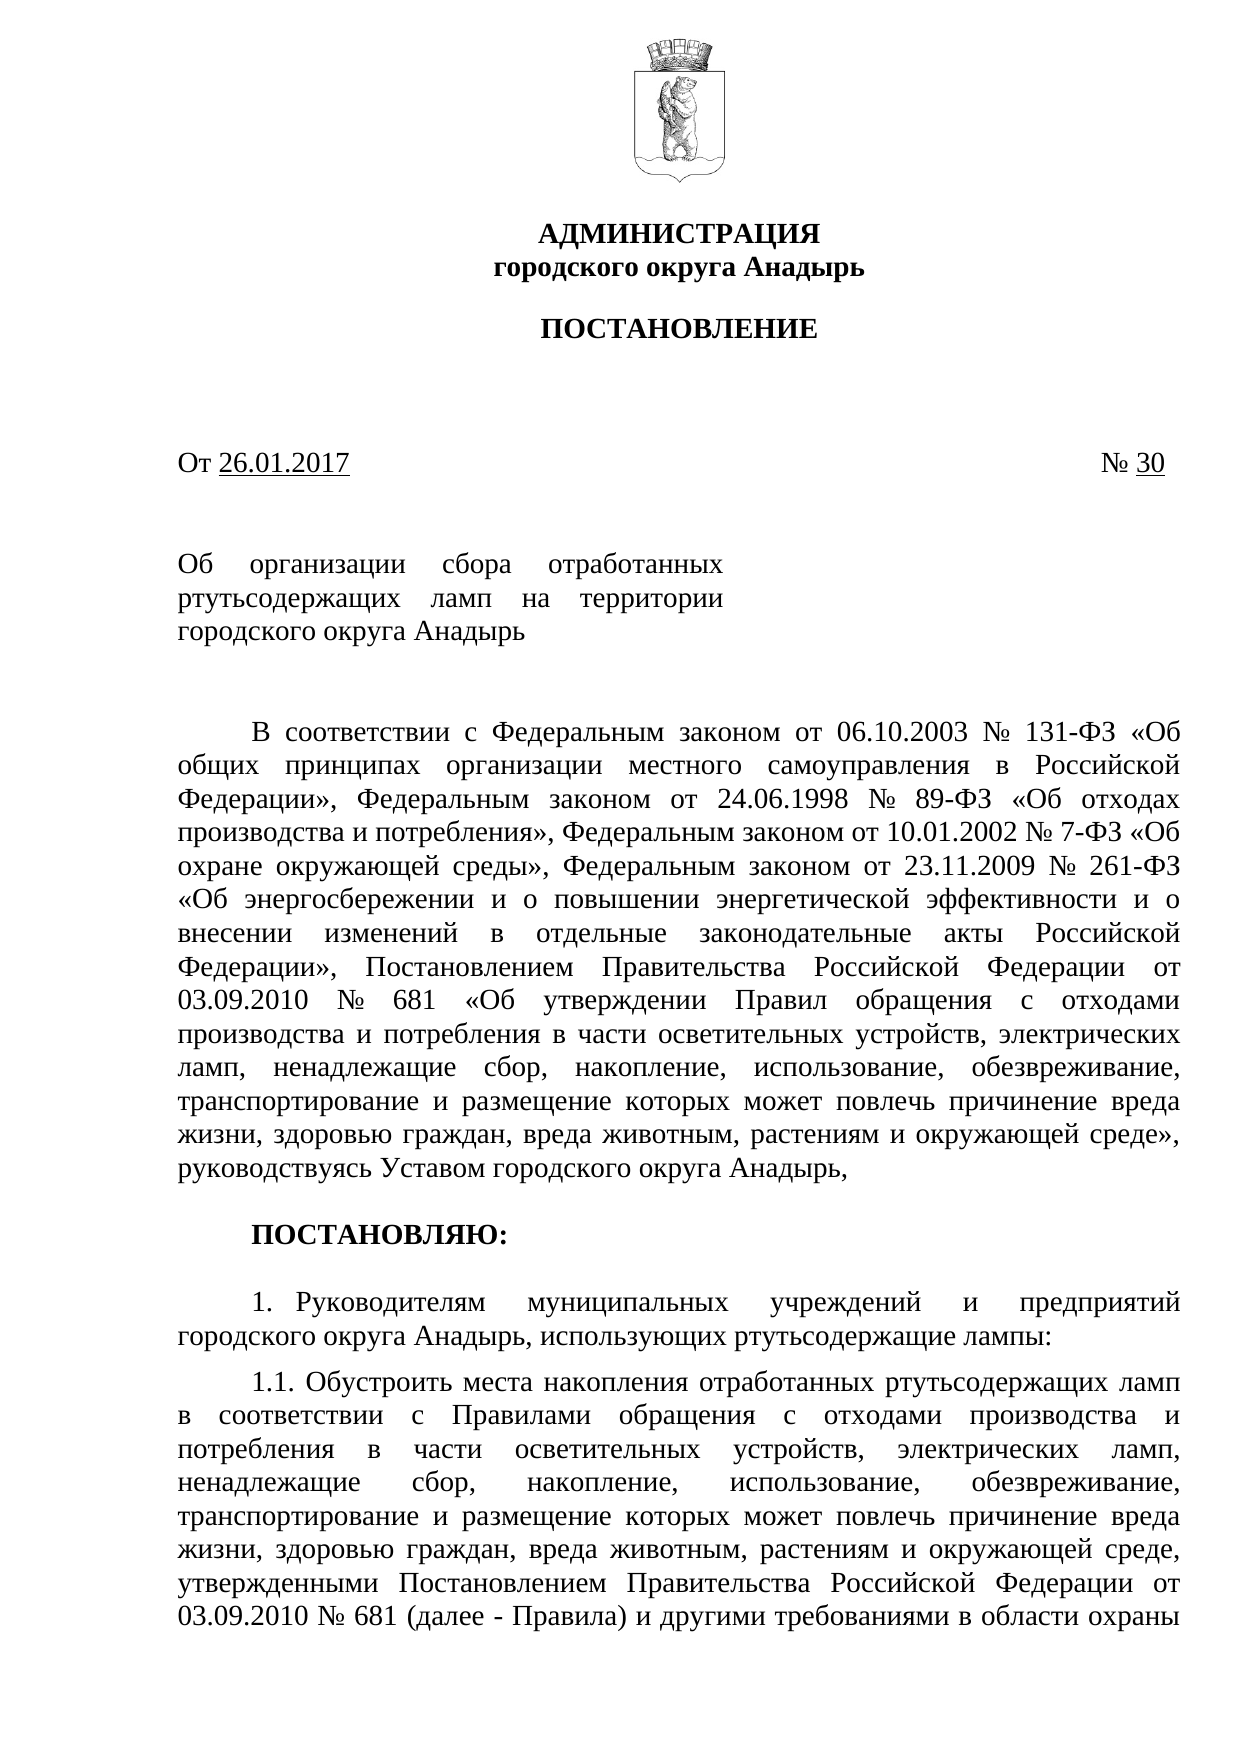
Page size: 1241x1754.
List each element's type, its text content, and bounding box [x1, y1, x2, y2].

text ПОСТАНОВЛЯЮ: [177, 1217, 1181, 1251]
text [177, 1364, 1181, 1632]
text От 26.01.2017 № 30 [177, 446, 1181, 479]
text 1. Руководителям муниципальных учреждений и предприятий городского округа Анадырь, использующих ртутьсодержащие лампы: [177, 1284, 1181, 1351]
subtitle городского округа Анадырь [177, 249, 1181, 283]
subtitle ПОСТАНОВЛЕНИЕ [177, 311, 1181, 345]
picture [633, 38, 726, 183]
text Администрация [177, 216, 1181, 249]
text В соответствии с Федеральным законом от 06.10.2003 № 131-ФЗ «Об общих принципах организации местного самоуправления в Российской Федерации», Федеральным законом от 24.06.1998 № 89-ФЗ «Об отходах производства и потребления», Федеральным законом от 10.01.2002 № 7-ФЗ «Об охране окружающей среды», Федеральным законом от 23.11.2009 № 261-ФЗ «Об энергосбережении и о повышении энергетической эффективности и о внесении изменений в отдельные законодательные акты Российской Федерации», Постановлением Правительства Российской Федерации от 03.09.2010 № 681 «Об утверждении Правил обращения с отходами производства и потребления в части осветительных устройств, электрических ламп, ненадлежащие сбор, накопление, использование, обезвреживание, транспортирование и размещение которых может повлечь причинение вреда жизни, здоровью граждан, вреда животным, растениям и окружающей среде», руководствуясь Уставом городского округа Анадырь, [177, 714, 1181, 1183]
text Об организации сбора отработанных ртутьсодержащих ламп на территории городского округа Анадырь [177, 546, 723, 647]
